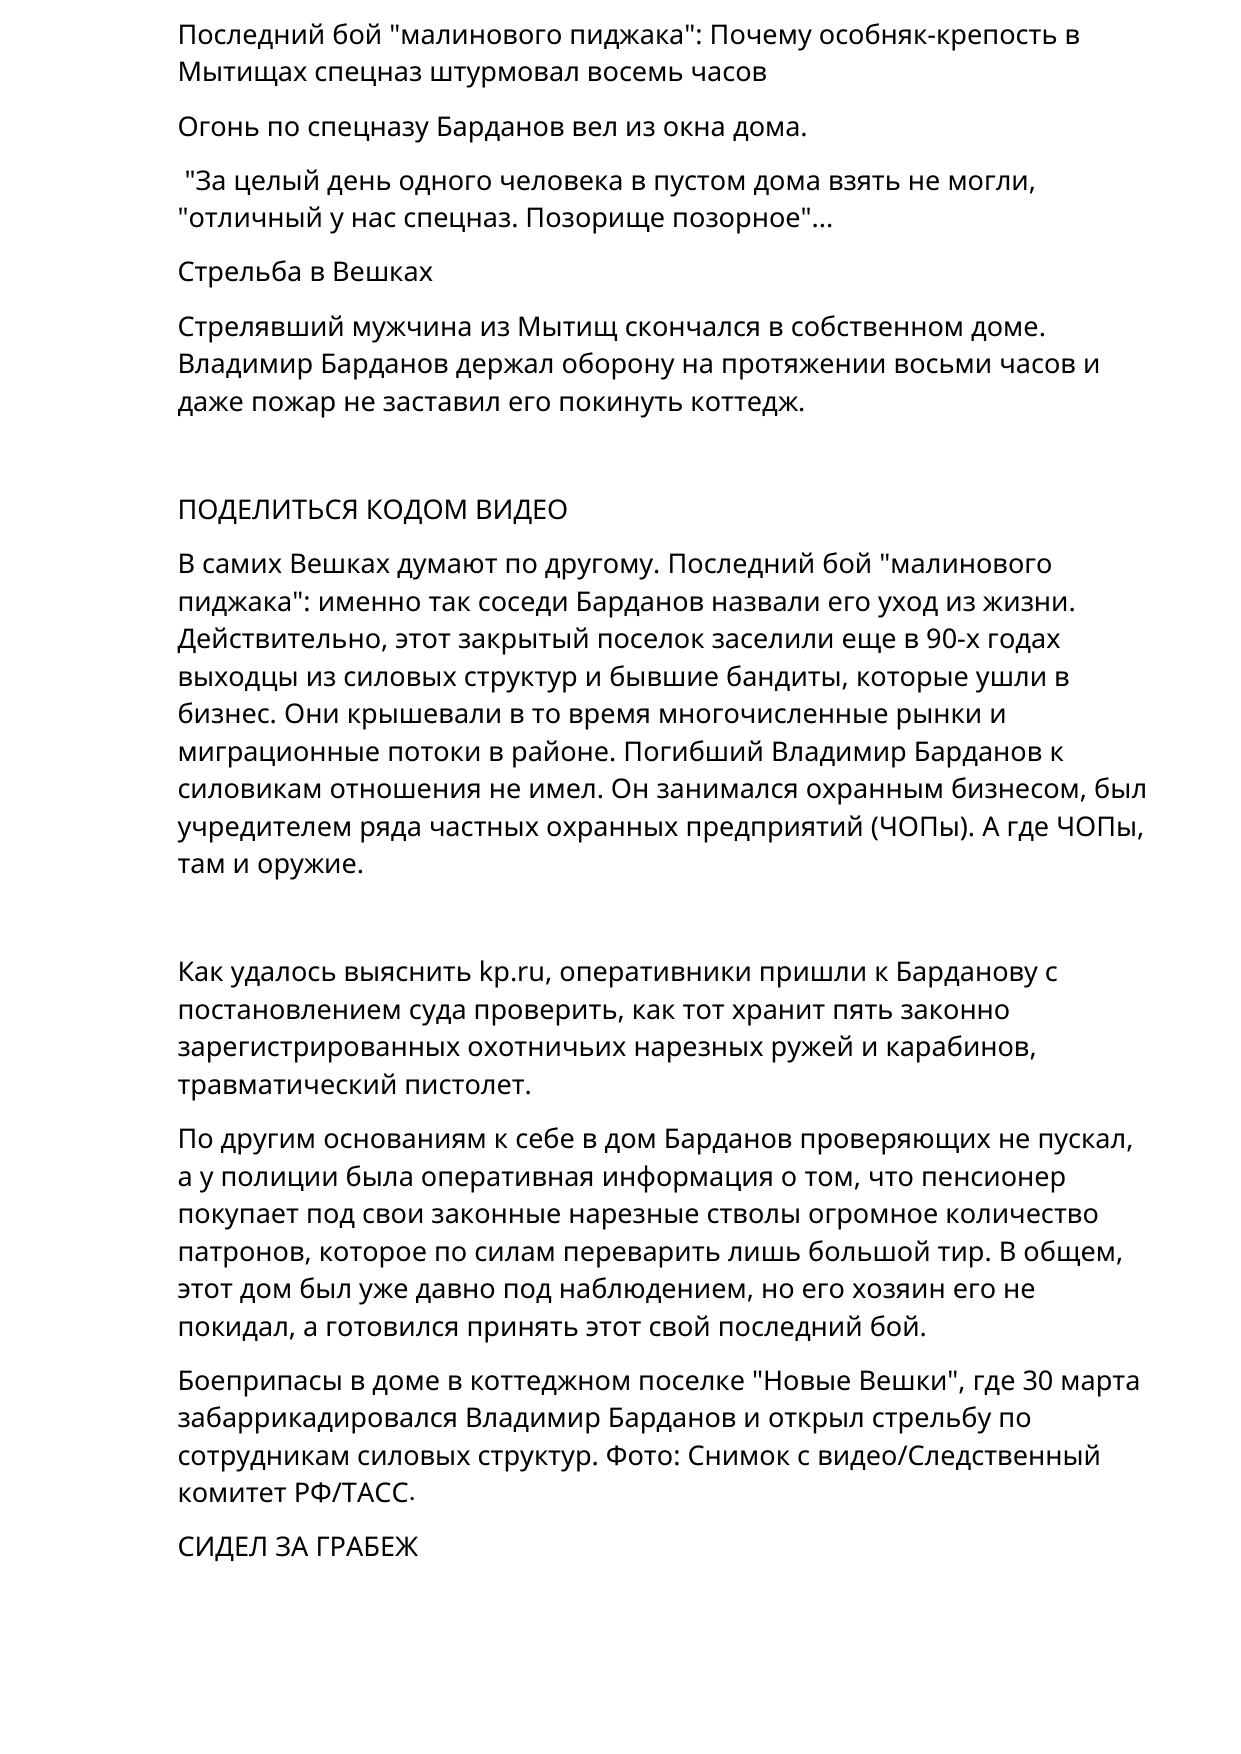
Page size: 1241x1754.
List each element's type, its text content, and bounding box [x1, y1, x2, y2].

text В самих Вешках думают по другому. Последний бой "малинового пиджака": именно так соседи Барданов назвали его уход из жизни. Действительно, этот закрытый поселок заселили еще в 90-х годах выходцы из силовых структур и бывшие бандиты, которые ушли в бизнес. Они крышевали в то время многочисленные рынки и миграционные потоки в районе. Погибший Владимир Барданов к силовикам отношения не имел. Он занимался охранным бизнесом, был учредителем ряда частных охранных предприятий (ЧОПы). А где ЧОПы, там и оружие. [177, 544, 1152, 881]
text Боеприпасы в доме в коттеджном поселке "Новые Вешки", где 30 марта забаррикадировался Владимир Барданов и открыл стрельбу по сотрудникам силовых структур. Фото: Снимок с видео/Следственный комитет РФ/ТАСС. [177, 1361, 1152, 1511]
text Стрельба в Вешках [177, 252, 1152, 290]
text ПОДЕЛИТЬСЯ КОДОМ ВИДЕО [177, 490, 1152, 527]
text "За целый день одного человека в пустом дома взять не могли, "отличный у нас спецназ. Позорище позорное"... [177, 161, 1152, 236]
text Стрелявший мужчина из Мытищ скончался в собственном доме. Владимир Барданов держал оборону на протяжении восьми часов и даже пожар не заставил его покинуть коттедж. [177, 306, 1152, 419]
text СИДЕЛ ЗА ГРАБЕЖ [177, 1527, 1152, 1565]
text Как удалось выяснить kp.ru, оперативники пришли к Барданову с постановлением суда проверить, как тот хранит пять законно зарегистрированных охотничьих нарезных ружей и карабинов, травматический пистолет. [177, 952, 1152, 1102]
text Последний бой "малинового пиджака": Почему особняк-крепость в Мытищах спецназ штурмовал восемь часов [177, 15, 1152, 90]
text Огонь по спецназу Барданов вел из окна дома. [177, 106, 1152, 144]
text По другим основаниям к себе в дом Барданов проверяющих не пускал, а у полиции была оперативная информация о том, что пенсионер покупает под свои законные нарезные стволы огромное количество патронов, которое по силам переварить лишь большой тир. В общем, этот дом был уже давно под наблюдением, но его хозяин его не покидал, а готовился принять этот свой последний бой. [177, 1119, 1152, 1344]
